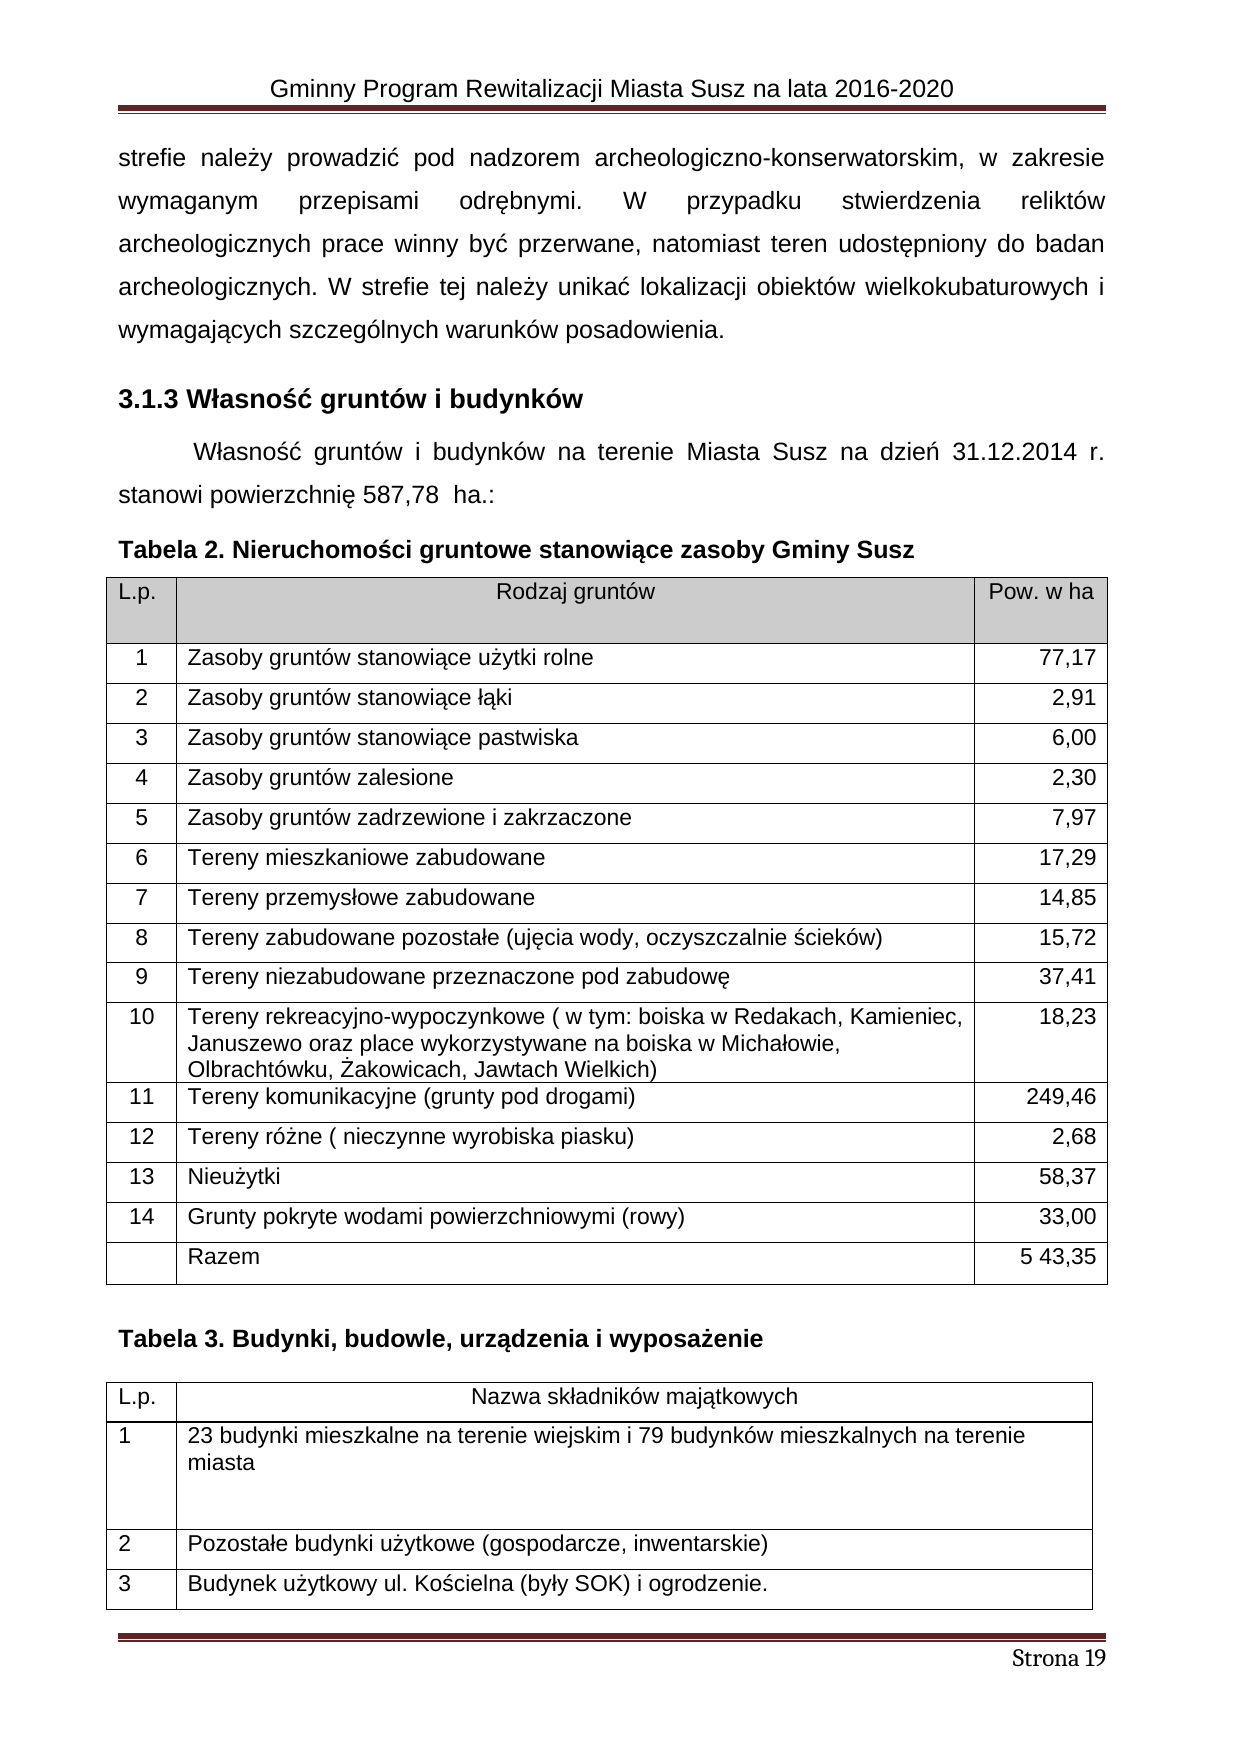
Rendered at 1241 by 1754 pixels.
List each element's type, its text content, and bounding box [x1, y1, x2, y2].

table_cell 2,30 [975, 764, 1107, 803]
table_header Nazwa składników majątkowych [177, 1383, 1092, 1421]
table_cell 249,46 [975, 1083, 1107, 1122]
table_cell 14 [107, 1203, 176, 1242]
table_cell 2,68 [975, 1123, 1107, 1162]
table_cell Zasoby gruntów stanowiące pastwiska [177, 724, 974, 763]
text Tabela 2. Nieruchomości gruntowe stanowiące zasoby Gminy Susz [118, 535, 1106, 564]
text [118, 143, 1106, 344]
table_cell Pozostałe budynki użytkowe (gospodarcze, inwentarskie) [177, 1530, 1092, 1569]
table_cell Zasoby gruntów stanowiące łąki [177, 684, 974, 723]
table_cell 1 [107, 1423, 176, 1529]
table_cell 5 43,35 [975, 1243, 1107, 1284]
table_cell Tereny niezabudowane przeznaczone pod zabudowę [177, 963, 974, 1002]
table_cell 58,37 [975, 1163, 1107, 1202]
table_cell 37,41 [975, 963, 1107, 1002]
text Tabela 3. Budynki, budowle, urządzenia i wyposażenie [118, 1324, 1106, 1353]
table_cell 3 [107, 1570, 176, 1609]
table_cell 7 [107, 884, 176, 922]
table_cell 6 [107, 844, 176, 882]
table_cell 9 [107, 963, 176, 1002]
table_cell 5 [107, 804, 176, 843]
subtitle 3.1.3 Własność gruntów i budynków [118, 383, 1106, 415]
table_cell 77,17 [975, 644, 1107, 683]
table_cell Nieużytki [177, 1163, 974, 1202]
table_cell 11 [107, 1083, 176, 1122]
table_header L.p. [107, 1383, 176, 1421]
table_cell 3 [107, 724, 176, 763]
table_cell 14,85 [975, 884, 1107, 922]
table_header Pow. w ha [975, 578, 1107, 643]
table_cell Tereny zabudowane pozostałe (ujęcia wody, oczyszczalnie ścieków) [177, 924, 974, 962]
table_cell 6,00 [975, 724, 1107, 763]
table_header Rodzaj gruntów [177, 578, 974, 643]
table_cell Razem [177, 1243, 974, 1284]
table_cell Budynek użytkowy ul. Kościelna (były SOK) i ogrodzenie. [177, 1570, 1092, 1609]
table_cell 13 [107, 1163, 176, 1202]
table_cell Zasoby gruntów stanowiące użytki rolne [177, 644, 974, 683]
table_cell Zasoby gruntów zadrzewione i zakrzaczone [177, 804, 974, 843]
table_cell Tereny różne ( nieczynne wyrobiska piasku) [177, 1123, 974, 1162]
table_cell 17,29 [975, 844, 1107, 882]
table_cell 2,91 [975, 684, 1107, 723]
table_cell 1 [107, 644, 176, 683]
table_cell Tereny przemysłowe zabudowane [177, 884, 974, 922]
table_cell Tereny komunikacyjne (grunty pod drogami) [177, 1083, 974, 1122]
table_cell 18,23 [975, 1003, 1107, 1082]
table_cell 23 budynki mieszkalne na terenie wiejskim i 79 budynków mieszkalnych na terenie miasta [177, 1423, 1092, 1529]
table_cell 33,00 [975, 1203, 1107, 1242]
table_cell 8 [107, 924, 176, 962]
table_cell 2 [107, 1530, 176, 1569]
table_cell 2 [107, 684, 176, 723]
table_cell [107, 1243, 176, 1284]
table_cell 7,97 [975, 804, 1107, 843]
table_cell 10 [107, 1003, 176, 1082]
text Własność gruntów i budynków na terenie Miasta Susz na dzień 31.12.2014 r. stanowi powierzchnię 587,78 ha.: [118, 437, 1106, 508]
table_cell 12 [107, 1123, 176, 1162]
table_cell Tereny rekreacyjno-wypoczynkowe ( w tym: boiska w Redakach, Kamieniec, Januszewo oraz place wykorzystywane na boiska w Michałowie, Olbrachtówku, Żakowicach, Jawtach Wielkich) [177, 1003, 974, 1082]
table_header L.p. [107, 578, 176, 643]
table_cell Grunty pokryte wodami powierzchniowymi (rowy) [177, 1203, 974, 1242]
table_cell Tereny mieszkaniowe zabudowane [177, 844, 974, 882]
table_cell Zasoby gruntów zalesione [177, 764, 974, 803]
table_cell 15,72 [975, 924, 1107, 962]
table_cell 4 [107, 764, 176, 803]
